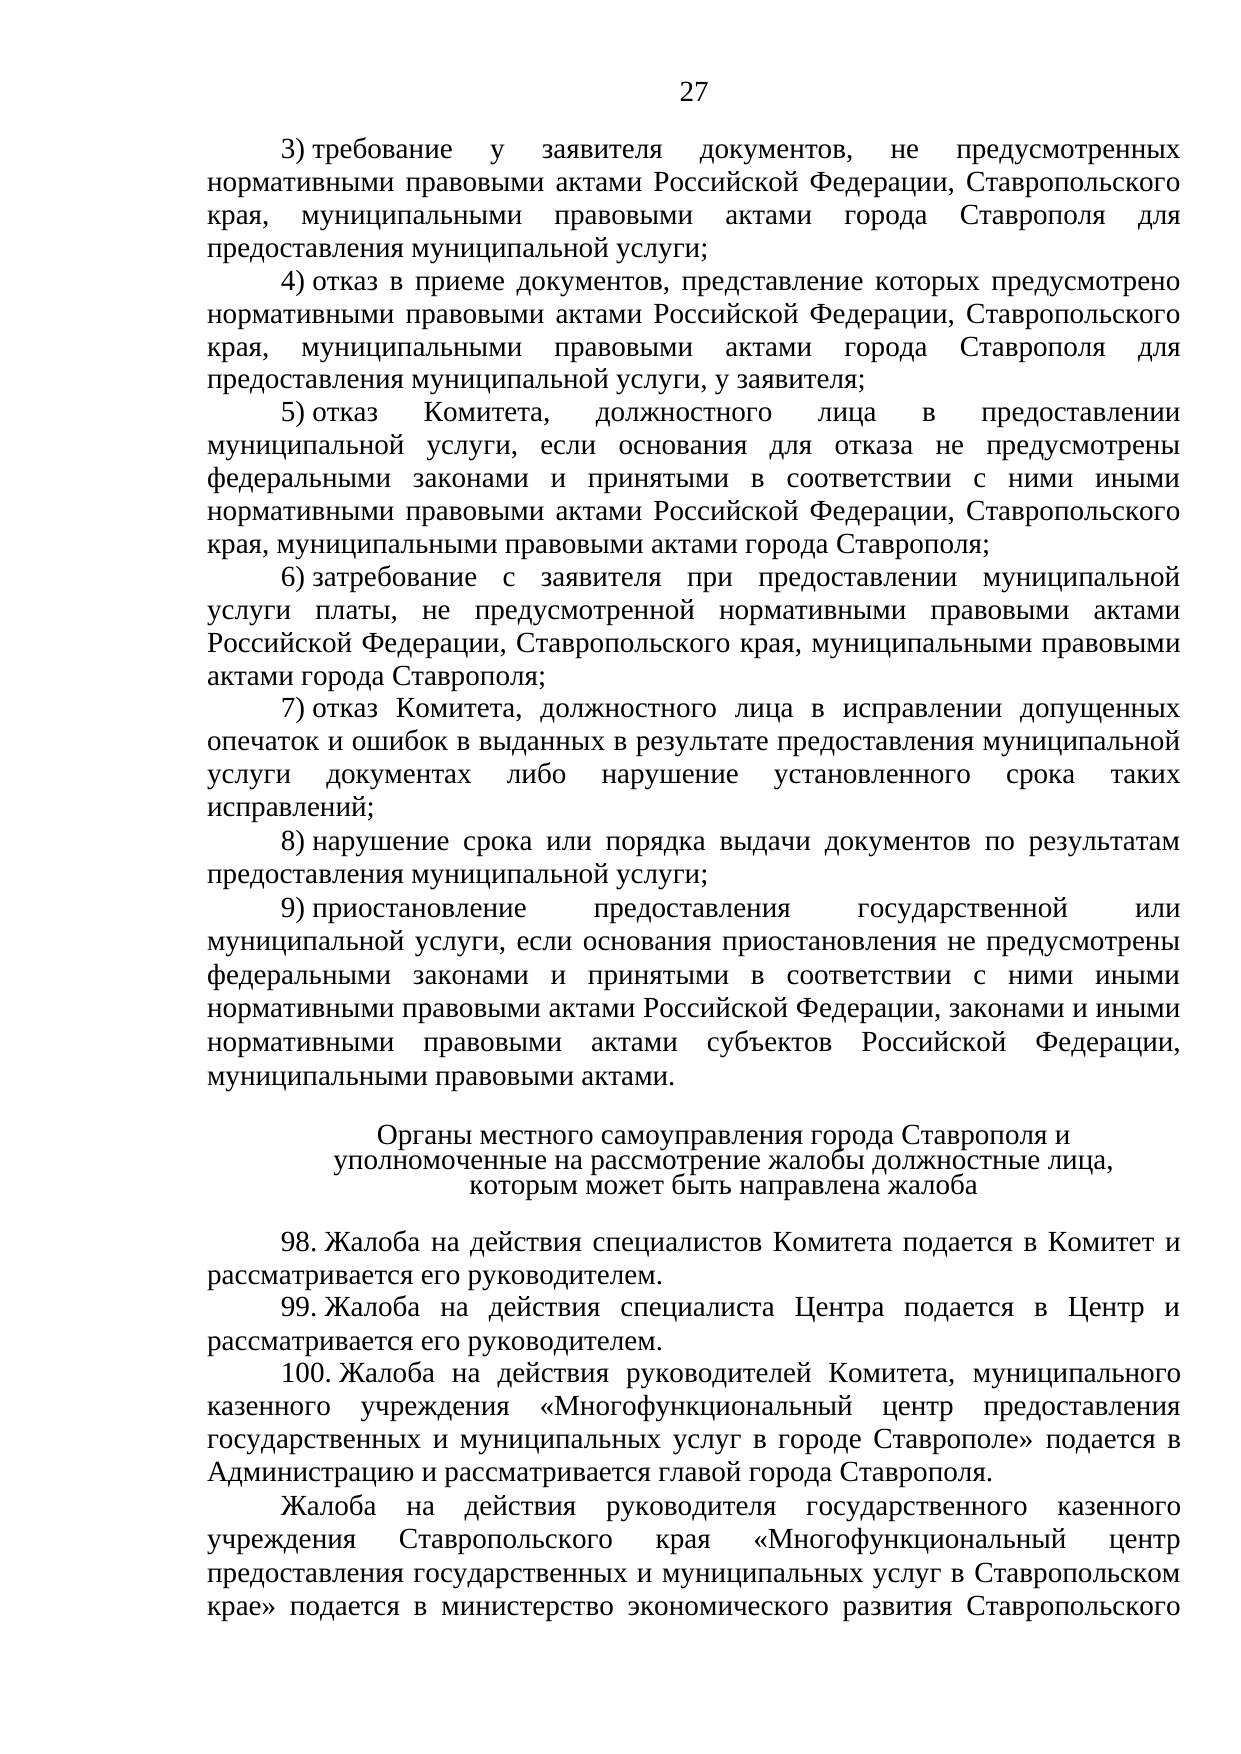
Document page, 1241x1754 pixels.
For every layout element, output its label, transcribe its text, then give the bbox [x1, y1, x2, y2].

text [207, 1488, 1181, 1622]
text 7) отказ Комитета, должностного лица в исправлении допущенных опечаток и ошибок в выданных в результате предоставления муниципальной услуги документах либо нарушение установленного срока таких исправлений; [207, 691, 1181, 823]
text 100. Жалоба на действия руководителей Комитета, муниципального казенного учреждения «Многофункциональный центр предоставления государственных и муниципальных услуг в городе Ставрополе» подается в Администрацию и рассматривается главой города Ставрополя. [207, 1356, 1181, 1488]
text 98. Жалоба на действия специалистов Комитета подается в Комитет и рассматривается его руководителем. [207, 1225, 1181, 1290]
text 3) требование у заявителя документов, не предусмотренных нормативными правовыми актами Российской Федерации, Ставропольского края, муниципальными правовыми актами города Ставрополя для предоставления муниципальной услуги; [207, 132, 1181, 264]
text 4) отказ в приеме документов, представление которых предусмотрено нормативными правовыми актами Российской Федерации, Ставропольского края, муниципальными правовыми актами города Ставрополя для предоставления муниципальной услуги, у заявителя; [207, 264, 1181, 395]
text уполномоченные на рассмотрение жалобы должностные лица, [207, 1150, 1181, 1175]
text Органы местного самоуправления города Ставрополя и [207, 1125, 1181, 1150]
text 9) приостановление предоставления государственной или муниципальной услуги, если основания приостановления не предусмотрены федеральными законами и принятыми в соответствии с ними иными нормативными правовыми актами Российской Федерации, законами и иными нормативными правовыми актами субъектов Российской Федерации, муниципальными правовыми актами. [207, 890, 1181, 1091]
text которым может быть направлена жалоба [207, 1175, 1181, 1200]
text 6) затребование с заявителя при предоставлении муниципальной услуги платы, не предусмотренной нормативными правовыми актами Российской Федерации, Ставропольского края, муниципальными правовыми актами города Ставрополя; [207, 560, 1181, 691]
text 5) отказ Комитета, должностного лица в предоставлении муниципальной услуги, если основания для отказа не предусмотрены федеральными законами и принятыми в соответствии с ними иными нормативными правовыми актами Российской Федерации, Ставропольского края, муниципальными правовыми актами города Ставрополя; [207, 395, 1181, 560]
text 8) нарушение срока или порядка выдачи документов по результатам предоставления муниципальной услуги; [207, 823, 1181, 890]
text 99. Жалоба на действия специалиста Центра подается в Центр и рассматривается его руководителем. [207, 1290, 1181, 1356]
